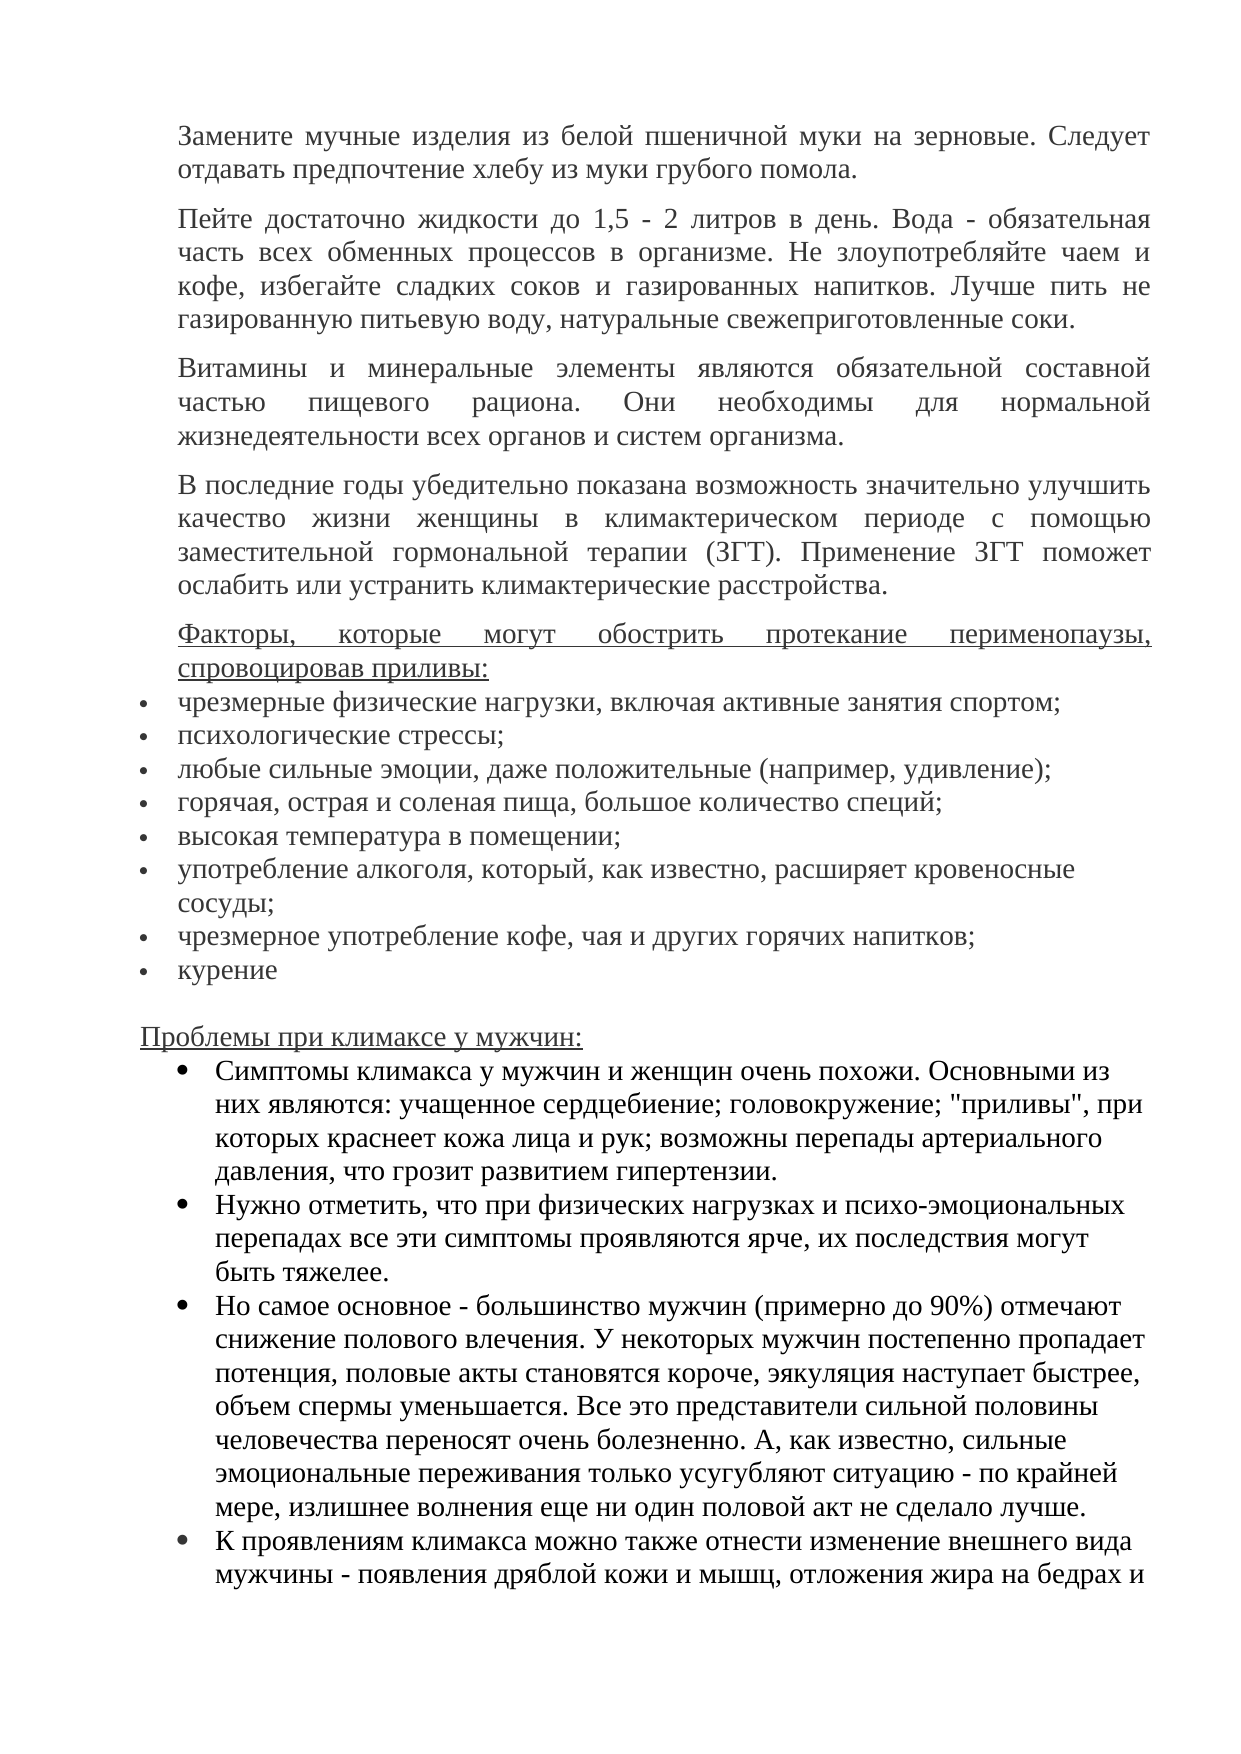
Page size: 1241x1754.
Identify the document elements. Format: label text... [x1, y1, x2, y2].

list Симптомы климакса у мужчин и женщин очень похожи. Основными из них являются: учащенное сердцебиение; головокружение; "приливы", при которых краснеет кожа лица и рук; возможны перепады артериального давления, что грозит развитием гипертензии. [177, 1053, 1152, 1187]
list психологические стрессы; [140, 717, 1152, 751]
list чрезмерные физические нагрузки, включая активные занятия спортом; [140, 684, 1152, 717]
text Проблемы при климаксе у мужчин: [140, 1019, 1152, 1053]
text Пейте достаточно жидкости до 1,5 - 2 литров в день. Вода - обязательная часть всех обменных процессов в организме. Не злоупотребляйте чаем и кофе, избегайте сладких соков и газированных напитков. Лучше пить не газированную питьевую воду, натуральные свежеприготовленные соки. [177, 201, 1152, 335]
list горячая, острая и соленая пища, большое количество специй; [140, 784, 1152, 818]
list Нужно отметить, что при физических нагрузках и психо-эмоциональных перепадах все эти симптомы проявляются ярче, их последствия могут быть тяжелее. [177, 1187, 1152, 1288]
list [177, 1523, 1152, 1590]
text Витамины и минеральные элементы являются обязательной составной частью пищевого рациона. Они необходимы для нормальной жизнедеятельности всех органов и систем организма. [177, 351, 1152, 451]
text Факторы, которые могут обострить протекание перименопаузы, спровоцировав приливы: [177, 617, 1152, 646]
text Факторы, которые могут обострить протекание перименопаузы, спровоцировав приливы: [177, 647, 1152, 684]
list Но самое основное - большинство мужчин (примерно до 90%) отмечают снижение полового влечения. У некоторых мужчин постепенно пропадает потенция, половые акты становятся короче, эякуляция наступает быстрее, объем спермы уменьшается. Все это представители сильной половины человечества переносят очень болезненно. А, как известно, сильные эмоциональные переживания только усугубляют ситуацию - по крайней мере, излишнее волнения еще ни один половой акт не сделало лучше. [177, 1288, 1152, 1523]
list чрезмерное употребление кофе, чая и других горячих напитков; [140, 918, 1152, 952]
list употребление алкоголя, который, как известно, расширяет кровеносные сосуды; [140, 851, 1152, 918]
list высокая температура в помещении; [140, 818, 1152, 851]
text В последние годы убедительно показана возможность значительно улучшить качество жизни женщины в климактерическом периоде с помощью заместительной гормональной терапии (ЗГТ). Применение ЗГТ поможет ослабить или устранить климактерические расстройства. [177, 467, 1152, 601]
list любые сильные эмоции, даже положительные (например, удивление); [140, 751, 1152, 784]
text Замените мучные изделия из белой пшеничной муки на зерновые. Следует отдавать предпочтение хлебу из муки грубого помола. [177, 118, 1152, 185]
list курение [140, 952, 1152, 986]
